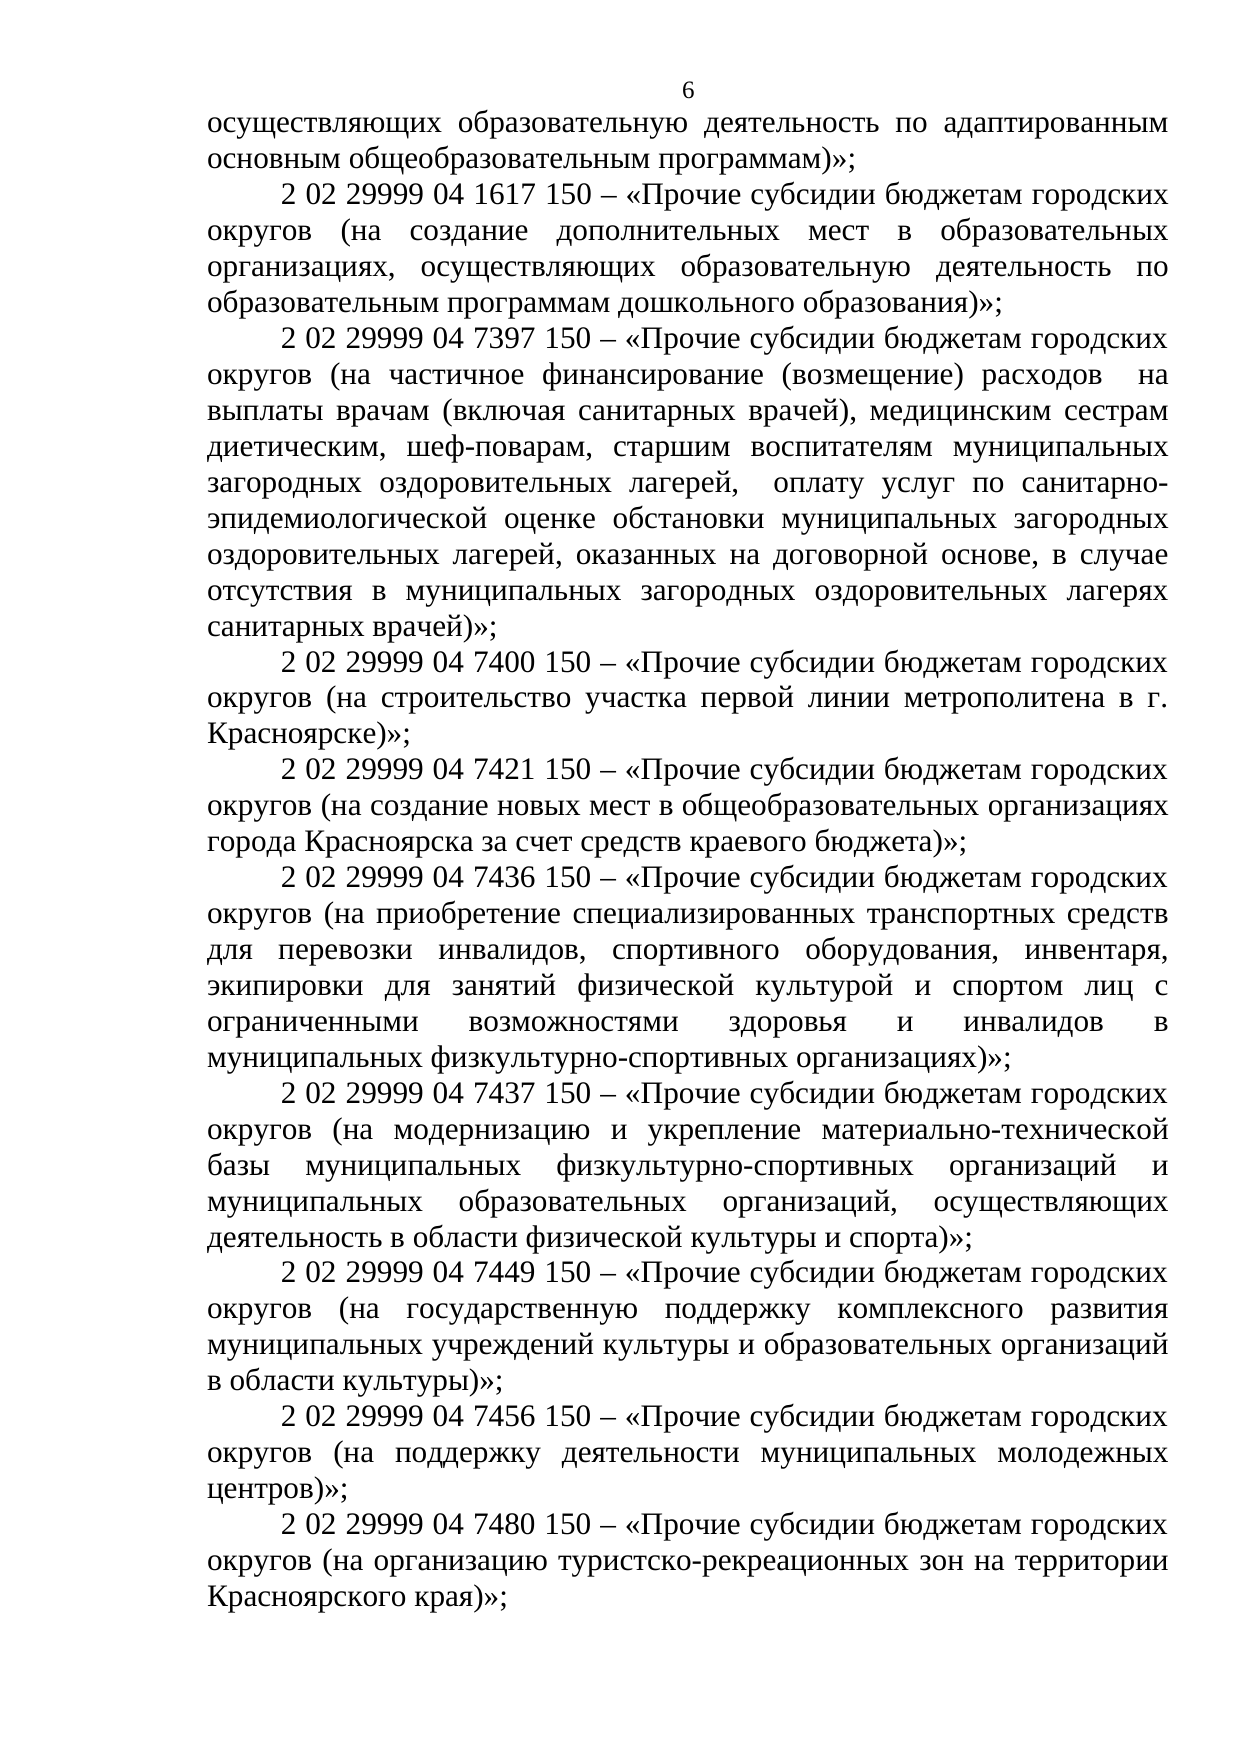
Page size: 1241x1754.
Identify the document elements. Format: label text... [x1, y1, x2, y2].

text 2 02 29999 04 7397 150 – «Прочие субсидии бюджетам городских округов (на частичное финансирование (возмещение) расходов на выплаты врачам (включая санитарных врачей), медицинским сестрам диетическим, шеф-поварам, старшим воспитателям муниципальных загородных оздоровительных лагерей, оплату услуг по санитарно-эпидемиологической оценке обстановки муниципальных загородных оздоровительных лагерей, оказанных на договорной основе, в случае отсутствия в муниципальных загородных оздоровительных лагерях санитарных врачей)»; [207, 319, 1169, 643]
text 2 02 29999 04 7449 150 – «Прочие субсидии бюджетам городских округов (на государственную поддержку комплексного развития муниципальных учреждений культуры и образовательных организаций в области культуры)»; [207, 1254, 1169, 1397]
text 2 02 29999 04 7480 150 – «Прочие субсидии бюджетам городских округов (на организацию туристско-рекреационных зон на территории Красноярского края)»; [207, 1505, 1169, 1613]
text 2 02 29999 04 1617 150 – «Прочие субсидии бюджетам городских округов (на создание дополнительных мест в образовательных организациях, осуществляющих образовательную деятельность по образовательным программам дошкольного образования)»; [207, 176, 1169, 319]
list 2 02 29999 04 7400 150 – «Прочие субсидии бюджетам городских округов (на строительство участка первой линии метрополитена в г. Красноярске)»; [207, 643, 1169, 751]
text 2 02 29999 04 7421 150 – «Прочие субсидии бюджетам городских округов (на создание новых мест в общеобразовательных организациях города Красноярска за счет средств краевого бюджета)»; [207, 751, 1169, 858]
text 2 02 29999 04 7437 150 – «Прочие субсидии бюджетам городских округов (на модернизацию и укрепление материально-технической базы муниципальных физкультурно-спортивных организаций и муниципальных образовательных организаций, осуществляющих деятельность в области физической культуры и спорта)»; [207, 1074, 1169, 1254]
text 2 02 29999 04 7436 150 – «Прочие субсидии бюджетам городских округов (на приобретение специализированных транспортных средств для перевозки инвалидов, спортивного оборудования, инвентаря, экипировки для занятий физической культурой и спортом лиц с ограниченными возможностями здоровья и инвалидов в муниципальных физкультурно-спортивных организациях)»; [207, 858, 1169, 1074]
text 2 02 29999 04 7456 150 – «Прочие субсидии бюджетам городских округов (на поддержку деятельности муниципальных молодежных центров)»; [207, 1397, 1169, 1505]
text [207, 104, 1169, 176]
